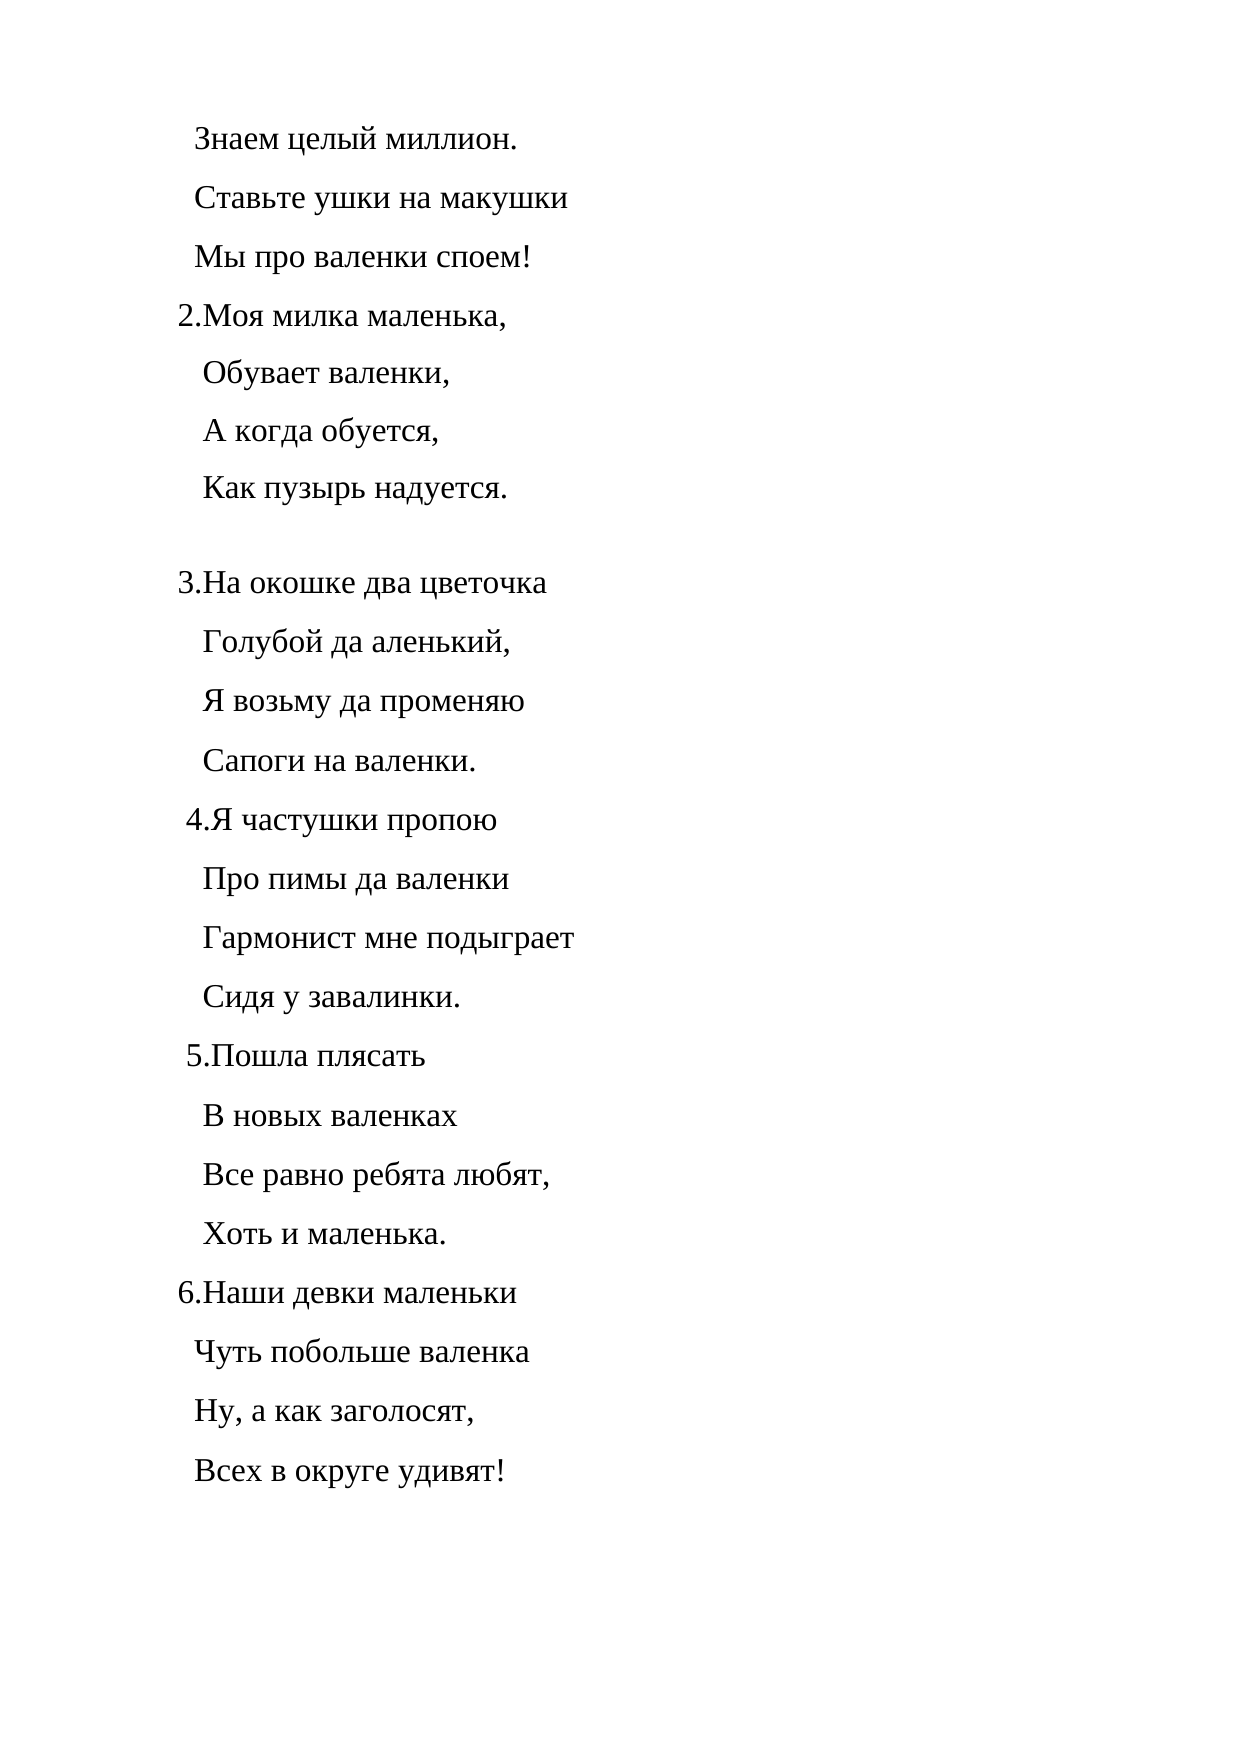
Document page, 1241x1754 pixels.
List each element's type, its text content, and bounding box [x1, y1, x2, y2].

text Гармонист мне подыграет [177, 917, 1152, 956]
text Чуть побольше валенка [177, 1331, 1152, 1370]
text Сапоги на валенки. [177, 740, 1152, 778]
text Как пузырь надуется. [177, 467, 1152, 505]
text 3.На окошке два цветочка [177, 562, 1152, 601]
text Знаем целый миллион. [177, 118, 1152, 156]
text Ну, а как заголосят, [177, 1391, 1152, 1429]
text 4.Я частушки пропою [177, 799, 1152, 837]
text В новых валенках [177, 1095, 1152, 1133]
text 6.Наши девки маленьки [177, 1272, 1152, 1311]
text А когда обуется, [177, 410, 1152, 448]
text 5.Пошла плясать [177, 1036, 1152, 1074]
text Я возьму да променяю [177, 681, 1152, 719]
text Всех в округе удивят! [177, 1450, 1152, 1488]
text Мы про валенки споем! [177, 236, 1152, 275]
text Все равно ребята любят, [177, 1154, 1152, 1192]
text Ставьте ушки на макушки [177, 177, 1152, 216]
text Сидя у завалинки. [177, 976, 1152, 1015]
text Про пимы да валенки [177, 858, 1152, 896]
text Хоть и маленька. [177, 1213, 1152, 1251]
text 2.Моя милка маленька, [177, 296, 1152, 334]
text Голубой да аленький, [177, 621, 1152, 660]
text Обувает валенки, [177, 353, 1152, 391]
